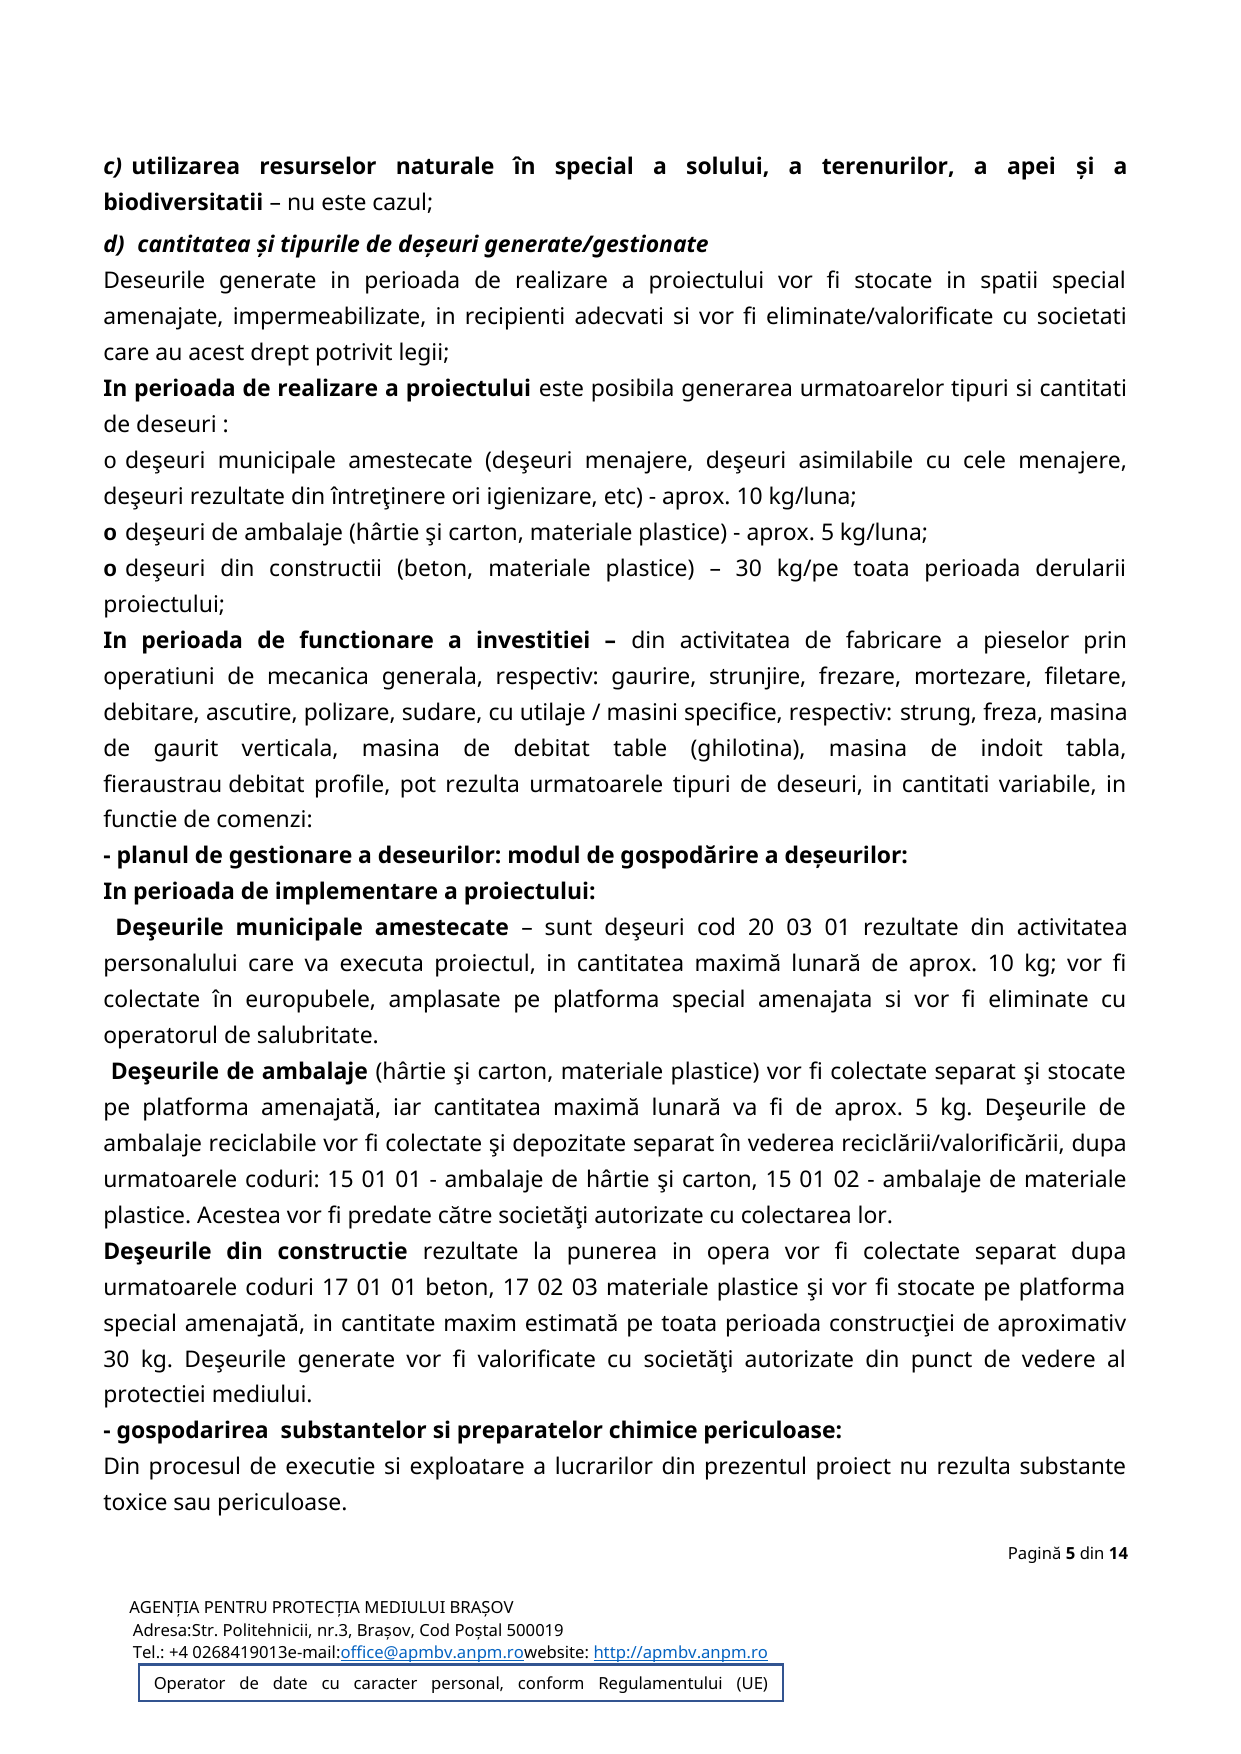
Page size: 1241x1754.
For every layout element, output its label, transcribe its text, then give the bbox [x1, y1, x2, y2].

text - gospodarirea substantelor si preparatelor chimice periculoase: [103, 1414, 1128, 1446]
list deşeuri de ambalaje (hârtie şi carton, materiale plastice) - aprox. 5 kg/luna; [103, 516, 1128, 547]
text Deseurile generate in perioada de realizare a proiectului vor fi stocate in spatii special amenajate, impermeabilizate, in recipienti adecvati si vor fi eliminate/valorificate cu societati care au acest drept potrivit legii; [103, 264, 1128, 367]
text Deşeurile municipale amestecate – sunt deşeuri cod 20 03 01 rezultate din activitatea personalului care va executa proiectul, in cantitatea maximă lunară de aprox. 10 kg; vor fi colectate în europubele, amplasate pe platforma special amenajata si vor fi eliminate cu operatorul de salubritate. [103, 911, 1128, 1050]
text Din procesul de executie si exploatare a lucrarilor din prezentul proiect nu rezulta substante toxice sau periculoase. [103, 1450, 1128, 1517]
text - planul de gestionare a deseurilor: modul de gospodărire a deşeurilor: [103, 839, 1128, 871]
list deşeuri din constructii (beton, materiale plastice) – 30 kg/pe toata perioada derularii proiectului; [103, 552, 1128, 619]
text Deşeurile din constructie rezultate la punerea in opera vor fi colectate separat dupa urmatoarele coduri 17 01 01 beton, 17 02 03 materiale plastice şi vor fi stocate pe platforma special amenajată, in cantitate maxim estimată pe toata perioada construcţiei de aproximativ 30 kg. Deşeurile generate vor fi valorificate cu societăţi autorizate din punct de vedere al protectiei mediului. [103, 1235, 1128, 1410]
text Deşeurile de ambalaje (hârtie şi carton, materiale plastice) vor fi colectate separat şi stocate pe platforma amenajată, iar cantitatea maximă lunară va fi de aprox. 5 kg. Deşeurile de ambalaje reciclabile vor fi colectate şi depozitate separat în vederea reciclării/valorificării, dupa urmatoarele coduri: 15 01 01 - ambalaje de hârtie şi carton, 15 01 02 - ambalaje de materiale plastice. Acestea vor fi predate către societăţi autorizate cu colectarea lor. [103, 1055, 1128, 1230]
list deşeuri municipale amestecate (deşeuri menajere, deşeuri asimilabile cu cele menajere, deşeuri rezultate din întreţinere ori igienizare, etc) - aprox. 10 kg/luna; [103, 444, 1128, 511]
list cantitatea și tipurile de deșeuri generate/gestionate [103, 228, 1128, 259]
text In perioada de realizare a proiectului este posibila generarea urmatoarelor tipuri si cantitati de deseuri : [103, 372, 1128, 439]
text In perioada de implementare a proiectului: [103, 875, 1128, 907]
text In perioada de functionare a investitiei – din activitatea de fabricare a pieselor prin operatiuni de mecanica generala, respectiv: gaurire, strunjire, frezare, mortezare, filetare, debitare, ascutire, polizare, sudare, cu utilaje / masini specifice, respectiv: strung, freza, masina de gaurit verticala, masina de debitat table (ghilotina), masina de indoit tabla, fieraustrau debitat profile, pot rezulta urmatoarele tipuri de deseuri, in cantitati variabile, in functie de comenzi: [103, 624, 1128, 835]
list utilizarea resurselor naturale în special a solului, a terenurilor, a apei și a biodiversitatii – nu este cazul; [103, 150, 1128, 217]
